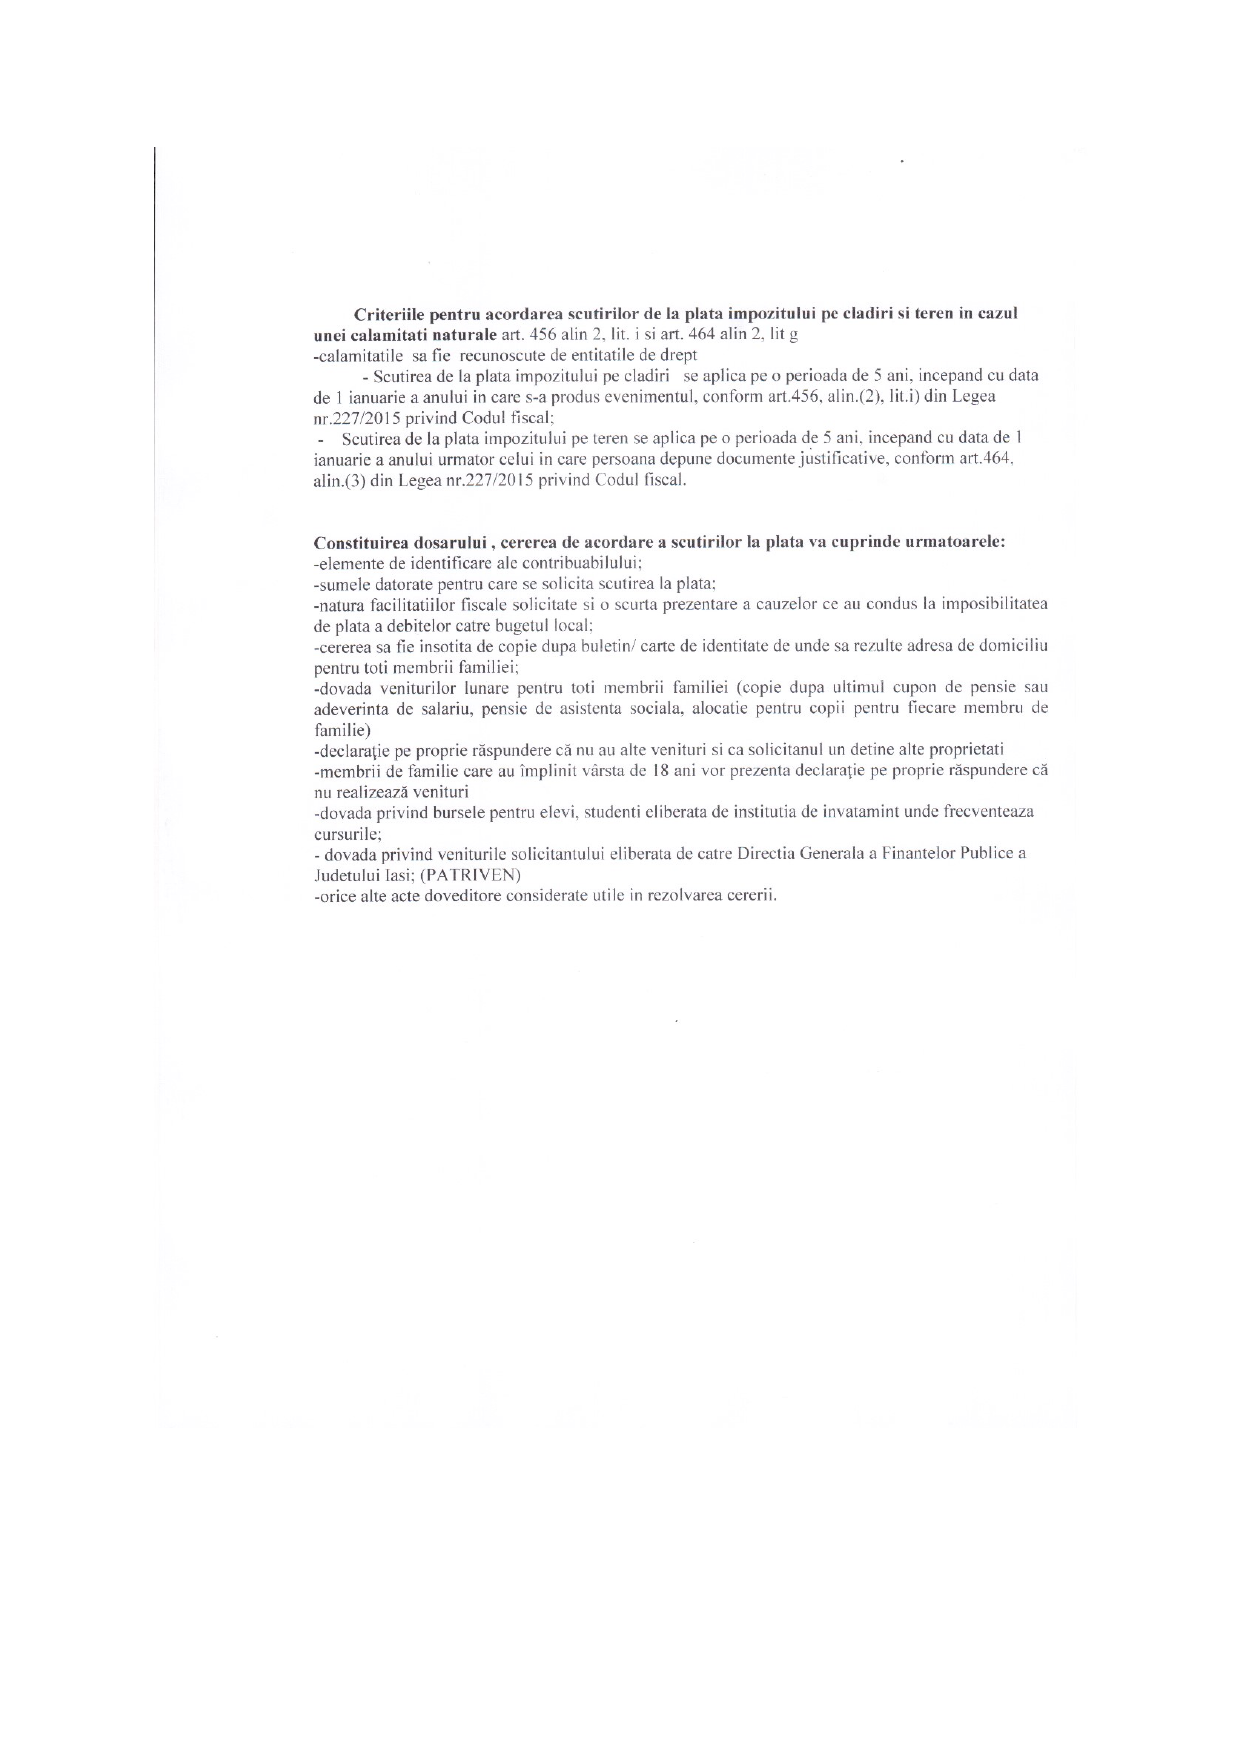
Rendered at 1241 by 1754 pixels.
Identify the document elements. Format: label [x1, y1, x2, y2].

picture [147, 147, 1093, 1448]
